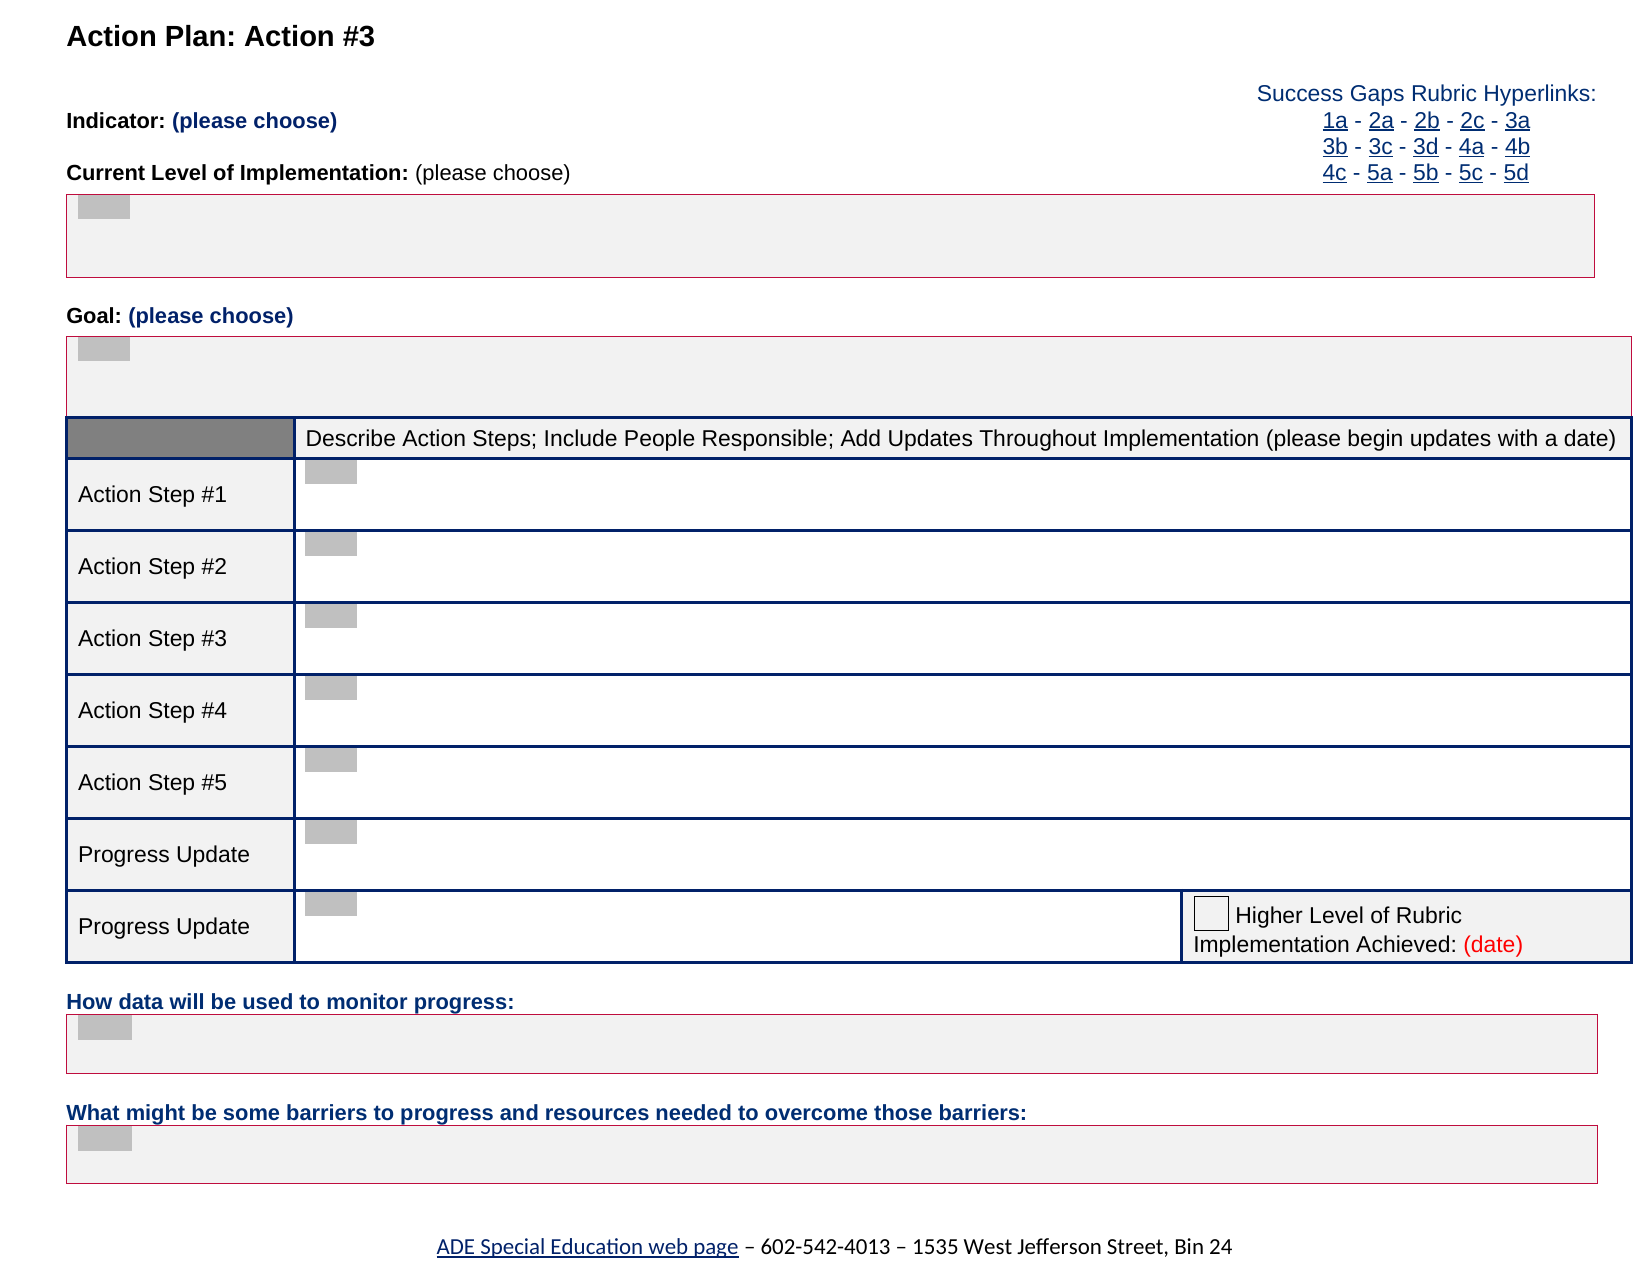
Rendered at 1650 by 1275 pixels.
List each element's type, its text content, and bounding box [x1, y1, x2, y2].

text 3b - 3c - 3d - 4a - 4b [66, 133, 1603, 159]
table_cell Higher Level of Rubric Implementation Achieved: (date) [1183, 892, 1630, 961]
table_cell [296, 460, 1630, 529]
table_header [67, 1015, 1597, 1073]
table_cell [68, 419, 293, 457]
table_cell Action Step #4 [68, 676, 293, 745]
table_cell Progress Update [68, 892, 293, 961]
text Success Gaps Rubric Hyperlinks: [66, 80, 1603, 107]
table_cell Progress Update [68, 820, 293, 889]
table_cell [296, 604, 1630, 673]
table_cell Action Step #5 [68, 748, 293, 817]
table_header [67, 337, 1631, 416]
text Indicator: 1a - 2a - 2b - 2c - 3a [66, 107, 1603, 133]
table_cell [296, 532, 1630, 601]
text Goal: [66, 303, 1603, 328]
text Current Level of Implementation: 4c - 5a - 5b - 5c - 5d [66, 159, 1603, 186]
subtitle Action Plan: Action #3 [66, 19, 1603, 52]
table_cell Action Step #2 [68, 532, 293, 601]
table_cell Describe Action Steps; Include People Responsible; Add Updates Throughout Implementation (please begin updates with a date) [296, 419, 1630, 457]
table_cell [296, 820, 1630, 889]
table_header [67, 1126, 1597, 1183]
text What might be some barriers to progress and resources needed to overcome those barriers: [66, 1099, 1603, 1124]
table_cell Action Step #3 [68, 604, 293, 673]
table_cell [296, 892, 1180, 961]
table_cell [296, 676, 1630, 745]
table_cell [296, 748, 1630, 817]
table_cell Action Step #1 [68, 460, 293, 529]
text How data will be used to monitor progress: [66, 989, 1603, 1014]
table_header [67, 195, 1594, 277]
